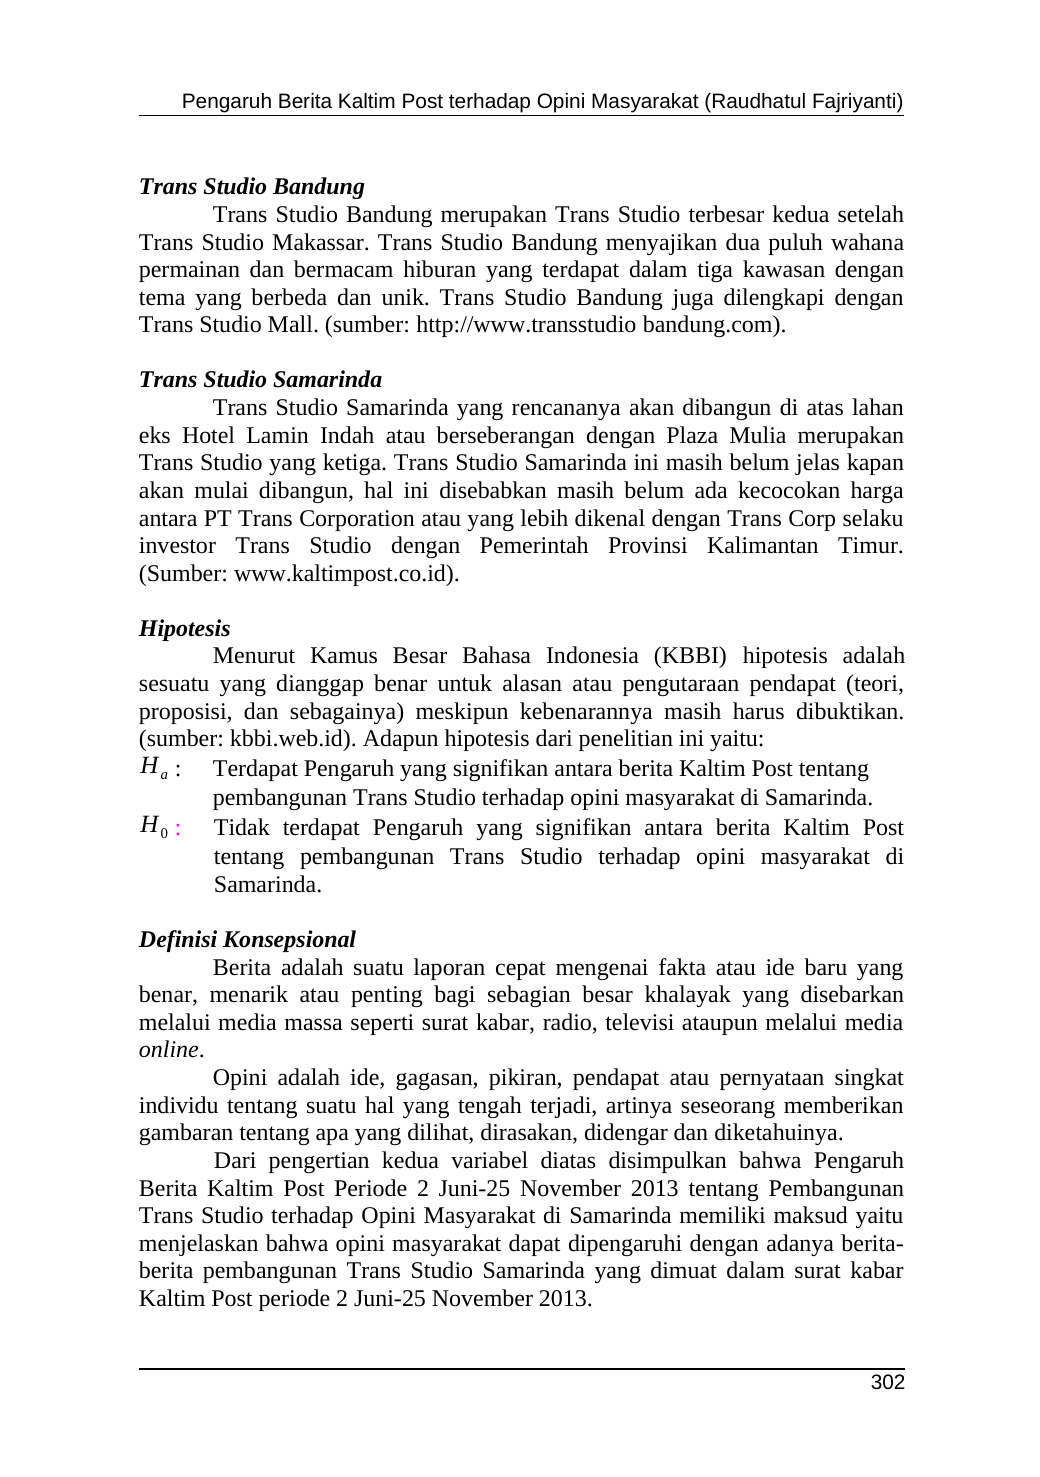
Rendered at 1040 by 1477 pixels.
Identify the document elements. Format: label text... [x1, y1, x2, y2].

text Trans Studio Bandung merupakan Trans Studio terbesar kedua setelah Trans Studio Makassar. Trans Studio Bandung menyajikan dua puluh wahana permainan dan bermacam hiburan yang terdapat dalam tiga kawasan dengan tema yang berbeda dan unik. Trans Studio Bandung juga dilengkapi dengan Trans Studio Mall. (sumber: http://www.transstudio bandung.com). [139, 200, 905, 338]
text Dari pengertian kedua variabel diatas disimpulkan bahwa Pengaruh Berita Kaltim Post Periode 2 Juni-25 November 2013 tentang Pembangunan Trans Studio terhadap Opini Masyarakat di Samarinda memiliki maksud yaitu menjelaskan bahwa opini masyarakat dapat dipengaruhi dengan adanya berita-berita pembangunan Trans Studio Samarinda yang dimuat dalam surat kabar Kaltim Post periode 2 Juni-25 November 2013. [139, 1146, 905, 1312]
text : Tidak terdapat Pengaruh yang signifikan antara berita Kaltim Post tentang pembangunan Trans Studio terhadap opini masyarakat di Samarinda. [139, 811, 905, 897]
text Berita adalah suatu laporan cepat mengenai fakta atau ide baru yang benar, menarik atau penting bagi sebagian besar khalayak yang disebarkan melalui media massa seperti surat kabar, radio, televisi ataupun melalui media online. [139, 953, 905, 1063]
text Trans Studio Samarinda yang rencananya akan dibangun di atas lahan eks Hotel Lamin Indah atau berseberangan dengan Plaza Mulia merupakan Trans Studio yang ketiga. Trans Studio Samarinda ini masih belum jelas kapan akan mulai dibangun, hal ini disebabkan masih belum ada kecocokan harga antara PT Trans Corporation atau yang lebih dikenal dengan Trans Corp selaku investor Trans Studio dengan Pemerintah Provinsi Kalimantan Timur. (Sumber: www.kaltimpost.co.id). [139, 393, 905, 586]
text : Terdapat Pengaruh yang signifikan antara berita Kaltim Post tentang pembangunan Trans Studio terhadap opini masyarakat di Samarinda. [139, 752, 905, 811]
text Opini adalah ide, gagasan, pikiran, pendapat atau pernyataan singkat individu tentang suatu hal yang tengah terjadi, artinya seseorang memberikan gambaran tentang apa yang dilihat, dirasakan, didengar dan diketahuinya. [139, 1063, 905, 1146]
text Menurut Kamus Besar Bahasa Indonesia (KBBI) hipotesis adalah sesuatu yang dianggap benar untuk alasan atau pengutaraan pendapat (teori, proposisi, dan sebagainya) meskipun kebenarannya masih harus dibuktikan. (sumber: kbbi.web.id). Adapun hipotesis dari penelitian ini yaitu: [139, 642, 905, 752]
text Trans Studio Samarinda [139, 366, 905, 393]
text Definisi Konsepsional [139, 925, 905, 953]
text Hipotesis [139, 614, 905, 642]
text Trans Studio Bandung [139, 172, 905, 200]
